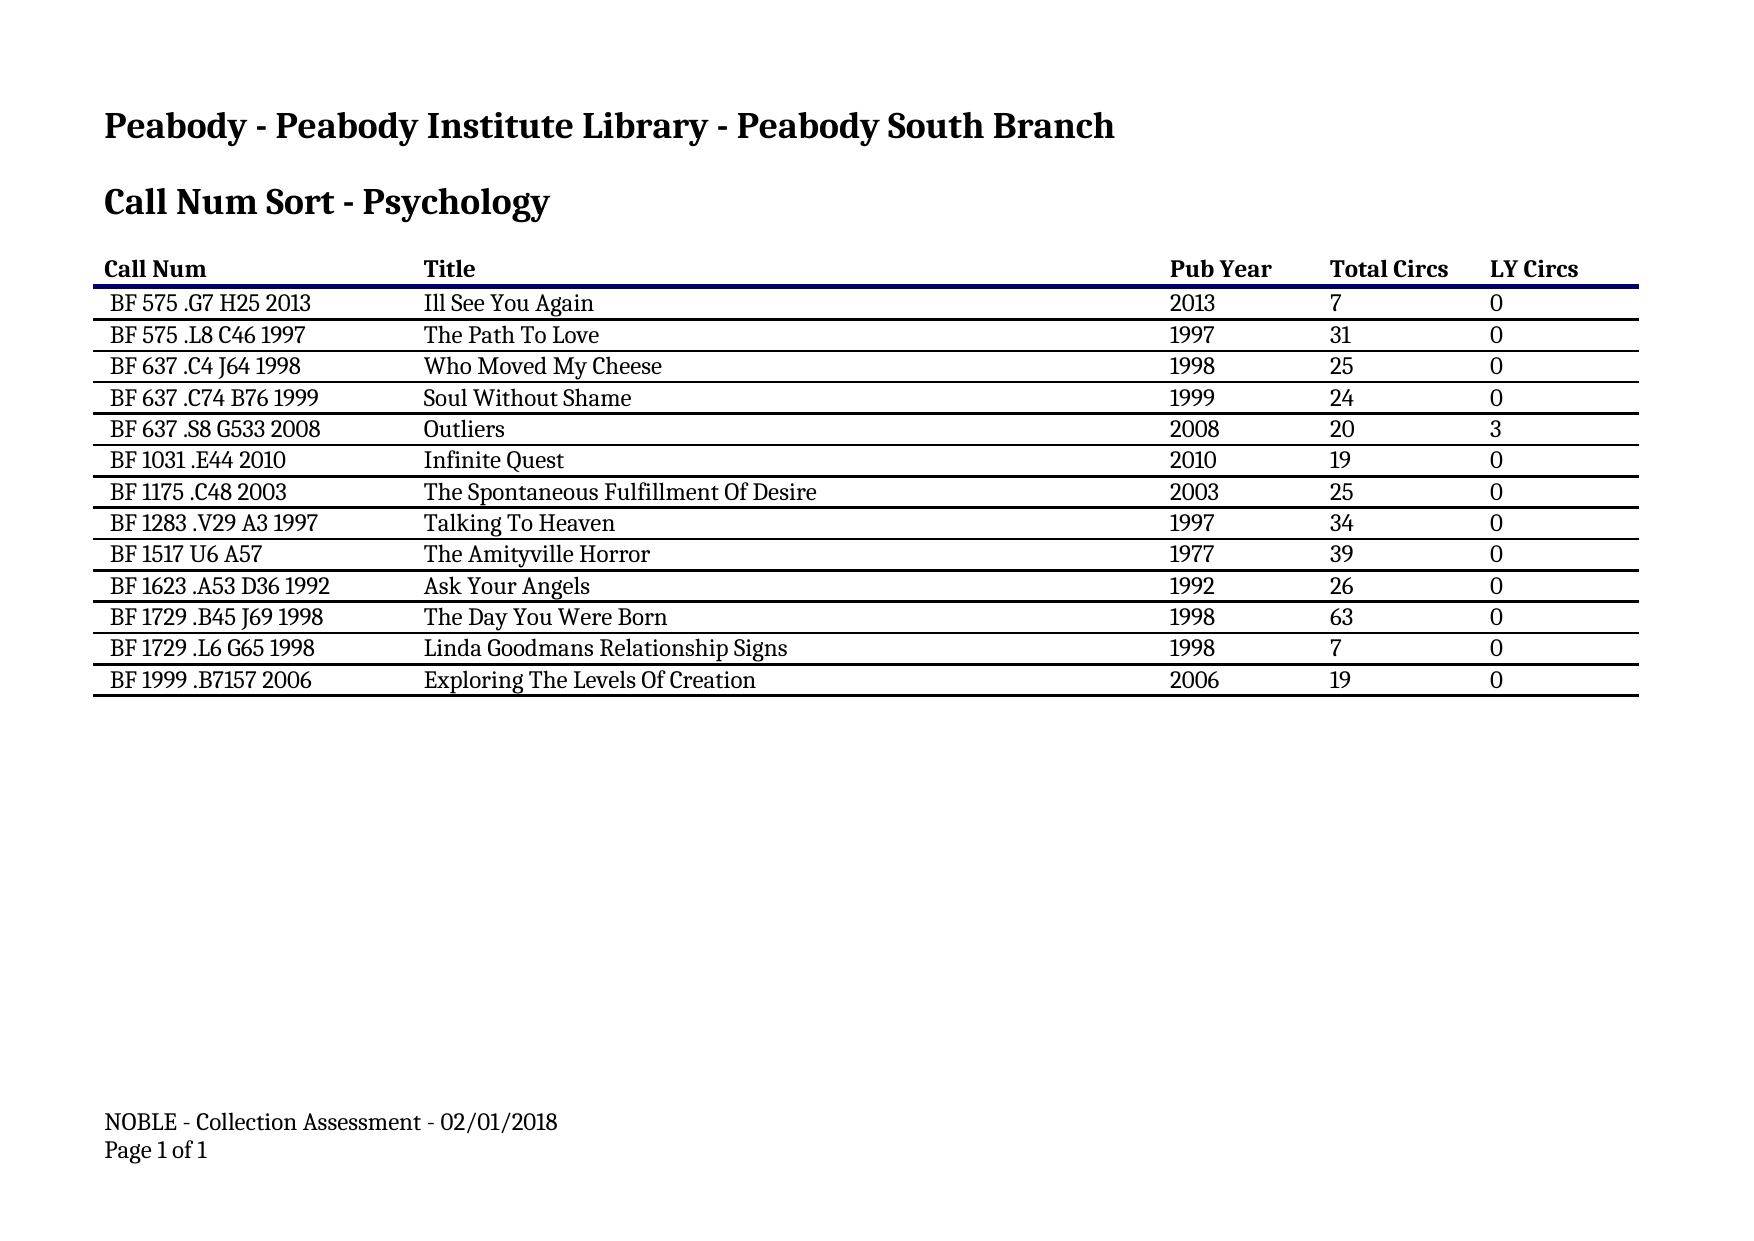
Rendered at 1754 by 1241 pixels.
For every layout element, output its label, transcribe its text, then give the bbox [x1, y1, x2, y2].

table_cell Linda Goodmans Relationship Signs [413, 634, 1159, 663]
table_header Pub Year [1159, 255, 1319, 284]
table_cell 39 [1319, 540, 1478, 569]
table_cell BF 575 .L8 C46 1997 [93, 321, 412, 349]
table_cell 19 [1319, 666, 1478, 694]
table_cell 0 [1479, 478, 1638, 506]
table_cell 1997 [1159, 509, 1319, 538]
table_cell 3 [1479, 415, 1638, 443]
table_cell 0 [1479, 321, 1638, 349]
table_header Title [413, 255, 1159, 284]
table_cell 24 [1319, 383, 1478, 412]
table_cell 1998 [1159, 603, 1319, 632]
table_cell 25 [1319, 478, 1478, 506]
table_cell Who Moved My Cheese [413, 352, 1159, 381]
table_cell 0 [1479, 446, 1638, 475]
table_cell 20 [1319, 415, 1478, 443]
table_cell 1998 [1159, 352, 1319, 381]
table_cell BF 637 .C4 J64 1998 [93, 352, 412, 381]
table_cell BF 1175 .C48 2003 [93, 478, 412, 506]
table_cell BF 1729 .B45 J69 1998 [93, 603, 412, 632]
table_cell 2006 [1159, 666, 1319, 694]
table_cell 0 [1479, 603, 1638, 632]
table_cell Ask Your Angels [413, 572, 1159, 600]
table_cell 1992 [1159, 572, 1319, 600]
table_cell BF 1999 .B7157 2006 [93, 666, 412, 694]
table_cell The Path To Love [413, 321, 1159, 349]
table_cell Exploring The Levels Of Creation [413, 666, 1159, 694]
table_cell 0 [1479, 572, 1638, 600]
table_cell 1997 [1159, 321, 1319, 349]
table_cell 26 [1319, 572, 1478, 600]
text Call Num Sort - Psychology [104, 181, 1650, 224]
table_cell Outliers [413, 415, 1159, 443]
table_cell The Day You Were Born [413, 603, 1159, 632]
table_cell 2010 [1159, 446, 1319, 475]
table_cell 0 [1479, 634, 1638, 663]
table_cell 34 [1319, 509, 1478, 538]
table_cell 2008 [1159, 415, 1319, 443]
table_cell 2013 [1159, 289, 1319, 318]
table_cell 0 [1479, 509, 1638, 538]
table_cell 2003 [1159, 478, 1319, 506]
table_cell 7 [1319, 634, 1478, 663]
table_cell The Spontaneous Fulfillment Of Desire [413, 478, 1159, 506]
text Peabody - Peabody Institute Library - Peabody South Branch [104, 105, 1650, 148]
table_cell 1977 [1159, 540, 1319, 569]
table_cell 25 [1319, 352, 1478, 381]
table_cell 31 [1319, 321, 1478, 349]
table_cell BF 575 .G7 H25 2013 [93, 289, 412, 318]
table_cell Soul Without Shame [413, 383, 1159, 412]
table_cell 7 [1319, 289, 1478, 318]
table_cell Talking To Heaven [413, 509, 1159, 538]
table_cell 1999 [1159, 383, 1319, 412]
table_cell BF 637 .S8 G533 2008 [93, 415, 412, 443]
table_cell 63 [1319, 603, 1478, 632]
table_cell 1998 [1159, 634, 1319, 663]
table_header LY Circs [1479, 255, 1638, 284]
table_cell BF 1729 .L6 G65 1998 [93, 634, 412, 663]
table_cell BF 1283 .V29 A3 1997 [93, 509, 412, 538]
table_cell The Amityville Horror [413, 540, 1159, 569]
table_cell 0 [1479, 383, 1638, 412]
table_cell BF 1623 .A53 D36 1992 [93, 572, 412, 600]
table_cell Ill See You Again [413, 289, 1159, 318]
table_header Call Num [93, 255, 412, 284]
table_cell BF 637 .C74 B76 1999 [93, 383, 412, 412]
table_header Total Circs [1319, 255, 1478, 284]
table_cell Infinite Quest [413, 446, 1159, 475]
table_cell 0 [1479, 352, 1638, 381]
table_cell 19 [1319, 446, 1478, 475]
table_cell BF 1517 U6 A57 [93, 540, 412, 569]
table_cell 0 [1479, 289, 1638, 318]
table_cell BF 1031 .E44 2010 [93, 446, 412, 475]
table_cell 0 [1479, 540, 1638, 569]
table_cell 0 [1479, 666, 1638, 694]
